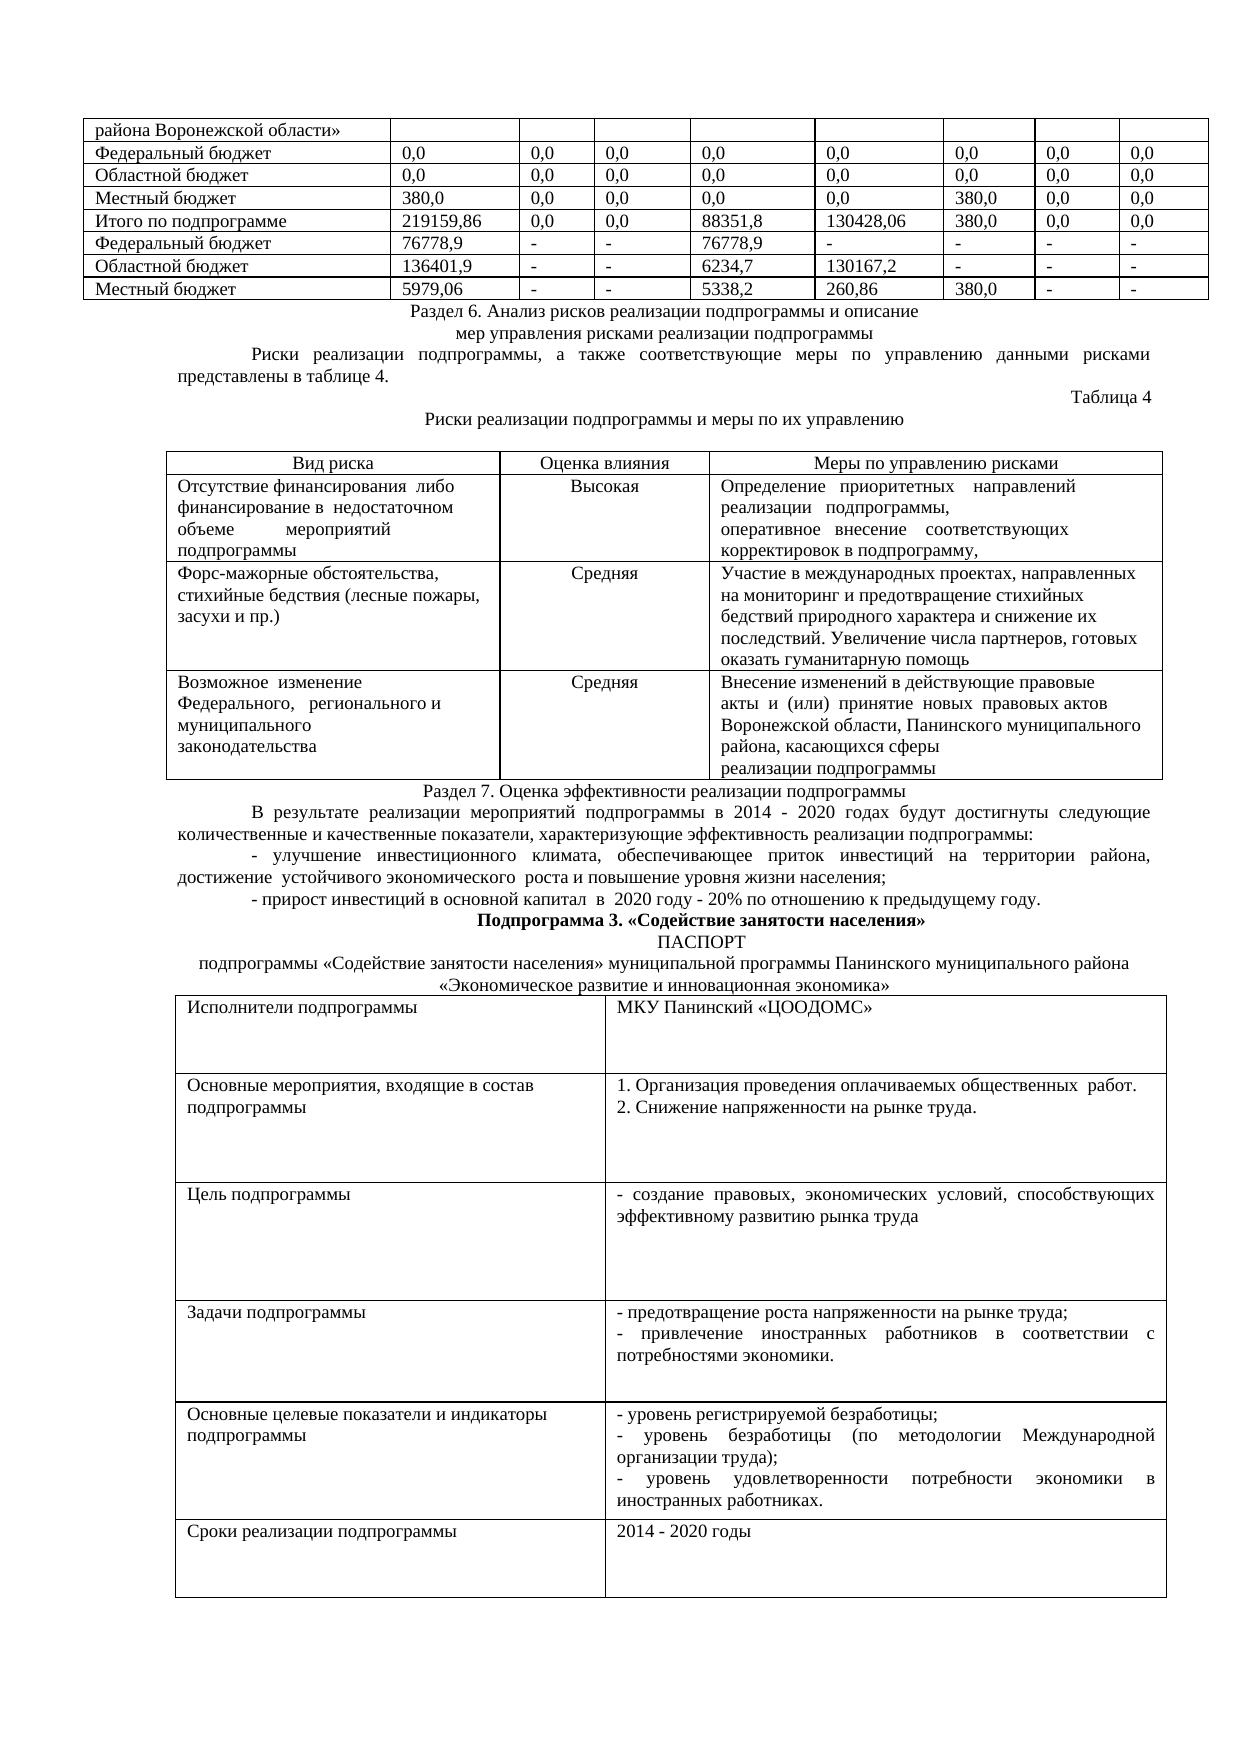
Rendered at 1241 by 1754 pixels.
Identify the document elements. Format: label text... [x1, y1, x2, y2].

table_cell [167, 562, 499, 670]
text Таблица 4 [177, 386, 1152, 408]
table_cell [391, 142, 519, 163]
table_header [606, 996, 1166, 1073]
text ПАСПОРТ [177, 931, 1152, 952]
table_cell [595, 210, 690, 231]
text Раздел 6. Анализ рисков реализации подпрограммы и описание [177, 300, 1152, 322]
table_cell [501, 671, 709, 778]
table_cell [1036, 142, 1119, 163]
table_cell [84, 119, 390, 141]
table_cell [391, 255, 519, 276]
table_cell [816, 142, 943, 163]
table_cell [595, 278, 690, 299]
text подпрограммы «Содействие занятости населения» муниципальной программы Панинского муниципального района [177, 952, 1152, 974]
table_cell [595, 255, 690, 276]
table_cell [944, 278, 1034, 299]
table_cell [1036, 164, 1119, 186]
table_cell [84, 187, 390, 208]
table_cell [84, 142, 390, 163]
text «Экономическое развитие и инновационная экономика» [177, 974, 1152, 995]
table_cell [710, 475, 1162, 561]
text мер управления рисками реализации подпрограммы [177, 322, 1152, 343]
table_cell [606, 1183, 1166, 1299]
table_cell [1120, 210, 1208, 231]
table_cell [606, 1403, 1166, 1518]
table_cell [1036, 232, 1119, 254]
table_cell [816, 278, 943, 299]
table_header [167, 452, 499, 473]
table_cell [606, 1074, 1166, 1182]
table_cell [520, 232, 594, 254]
text В результате реализации мероприятий подпрограммы в 2014 - 2020 годах будут достигнуты следующие количественные и качественные показатели, характеризующие эффективность реализации подпрограммы: [177, 801, 1152, 844]
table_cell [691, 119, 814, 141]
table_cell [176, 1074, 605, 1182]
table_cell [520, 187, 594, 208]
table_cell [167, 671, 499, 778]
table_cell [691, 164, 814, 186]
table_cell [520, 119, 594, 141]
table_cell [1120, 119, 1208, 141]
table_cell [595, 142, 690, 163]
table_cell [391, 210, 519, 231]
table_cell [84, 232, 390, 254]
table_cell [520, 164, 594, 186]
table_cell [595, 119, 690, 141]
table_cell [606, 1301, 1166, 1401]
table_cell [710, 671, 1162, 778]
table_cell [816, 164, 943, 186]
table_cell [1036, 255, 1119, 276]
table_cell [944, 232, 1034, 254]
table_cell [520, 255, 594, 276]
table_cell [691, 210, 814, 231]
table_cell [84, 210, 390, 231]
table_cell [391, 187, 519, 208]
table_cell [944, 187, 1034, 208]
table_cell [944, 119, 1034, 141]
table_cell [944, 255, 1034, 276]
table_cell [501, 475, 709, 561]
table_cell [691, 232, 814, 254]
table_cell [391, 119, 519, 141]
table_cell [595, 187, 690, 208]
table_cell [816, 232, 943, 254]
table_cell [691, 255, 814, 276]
text Риски реализации подпрограммы и меры по их управлению [177, 408, 1152, 429]
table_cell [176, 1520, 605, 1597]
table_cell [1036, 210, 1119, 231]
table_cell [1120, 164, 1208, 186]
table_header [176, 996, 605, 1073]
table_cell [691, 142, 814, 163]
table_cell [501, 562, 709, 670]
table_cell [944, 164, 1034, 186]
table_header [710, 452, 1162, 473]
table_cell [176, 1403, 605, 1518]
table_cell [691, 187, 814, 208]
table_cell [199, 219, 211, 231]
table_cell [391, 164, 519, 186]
text Подпрограмма 3. «Содействие занятости населения» [177, 909, 1152, 931]
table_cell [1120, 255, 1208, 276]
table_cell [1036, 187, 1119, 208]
text Риски реализации подпрограммы, а также соответствующие меры по управлению данными рисками представлены в таблице 4. [177, 343, 1152, 386]
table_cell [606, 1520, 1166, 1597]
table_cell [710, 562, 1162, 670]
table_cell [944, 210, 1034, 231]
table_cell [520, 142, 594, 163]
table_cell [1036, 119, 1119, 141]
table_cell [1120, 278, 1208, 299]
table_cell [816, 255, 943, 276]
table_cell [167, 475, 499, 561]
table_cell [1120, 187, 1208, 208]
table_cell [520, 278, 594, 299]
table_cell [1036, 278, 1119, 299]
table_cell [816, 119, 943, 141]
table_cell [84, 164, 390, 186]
text Раздел 7. Оценка эффективности реализации подпрограммы [177, 780, 1152, 801]
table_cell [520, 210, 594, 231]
text - улучшение инвестиционного климата, обеспечивающее приток инвестиций на территории района, достижение устойчивого экономического роста и повышение уровня жизни населения; [177, 844, 1152, 887]
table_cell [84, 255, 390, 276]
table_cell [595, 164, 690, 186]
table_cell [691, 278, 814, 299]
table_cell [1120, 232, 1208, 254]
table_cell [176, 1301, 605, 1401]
text - прирост инвестиций в основной капитал в 2020 году - 20% по отношению к предыдущему году. [177, 887, 1152, 909]
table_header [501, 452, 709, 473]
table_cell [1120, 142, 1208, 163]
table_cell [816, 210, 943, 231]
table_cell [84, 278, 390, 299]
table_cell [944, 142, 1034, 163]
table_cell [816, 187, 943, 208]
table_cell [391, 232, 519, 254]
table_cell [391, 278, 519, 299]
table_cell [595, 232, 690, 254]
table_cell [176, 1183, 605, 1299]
